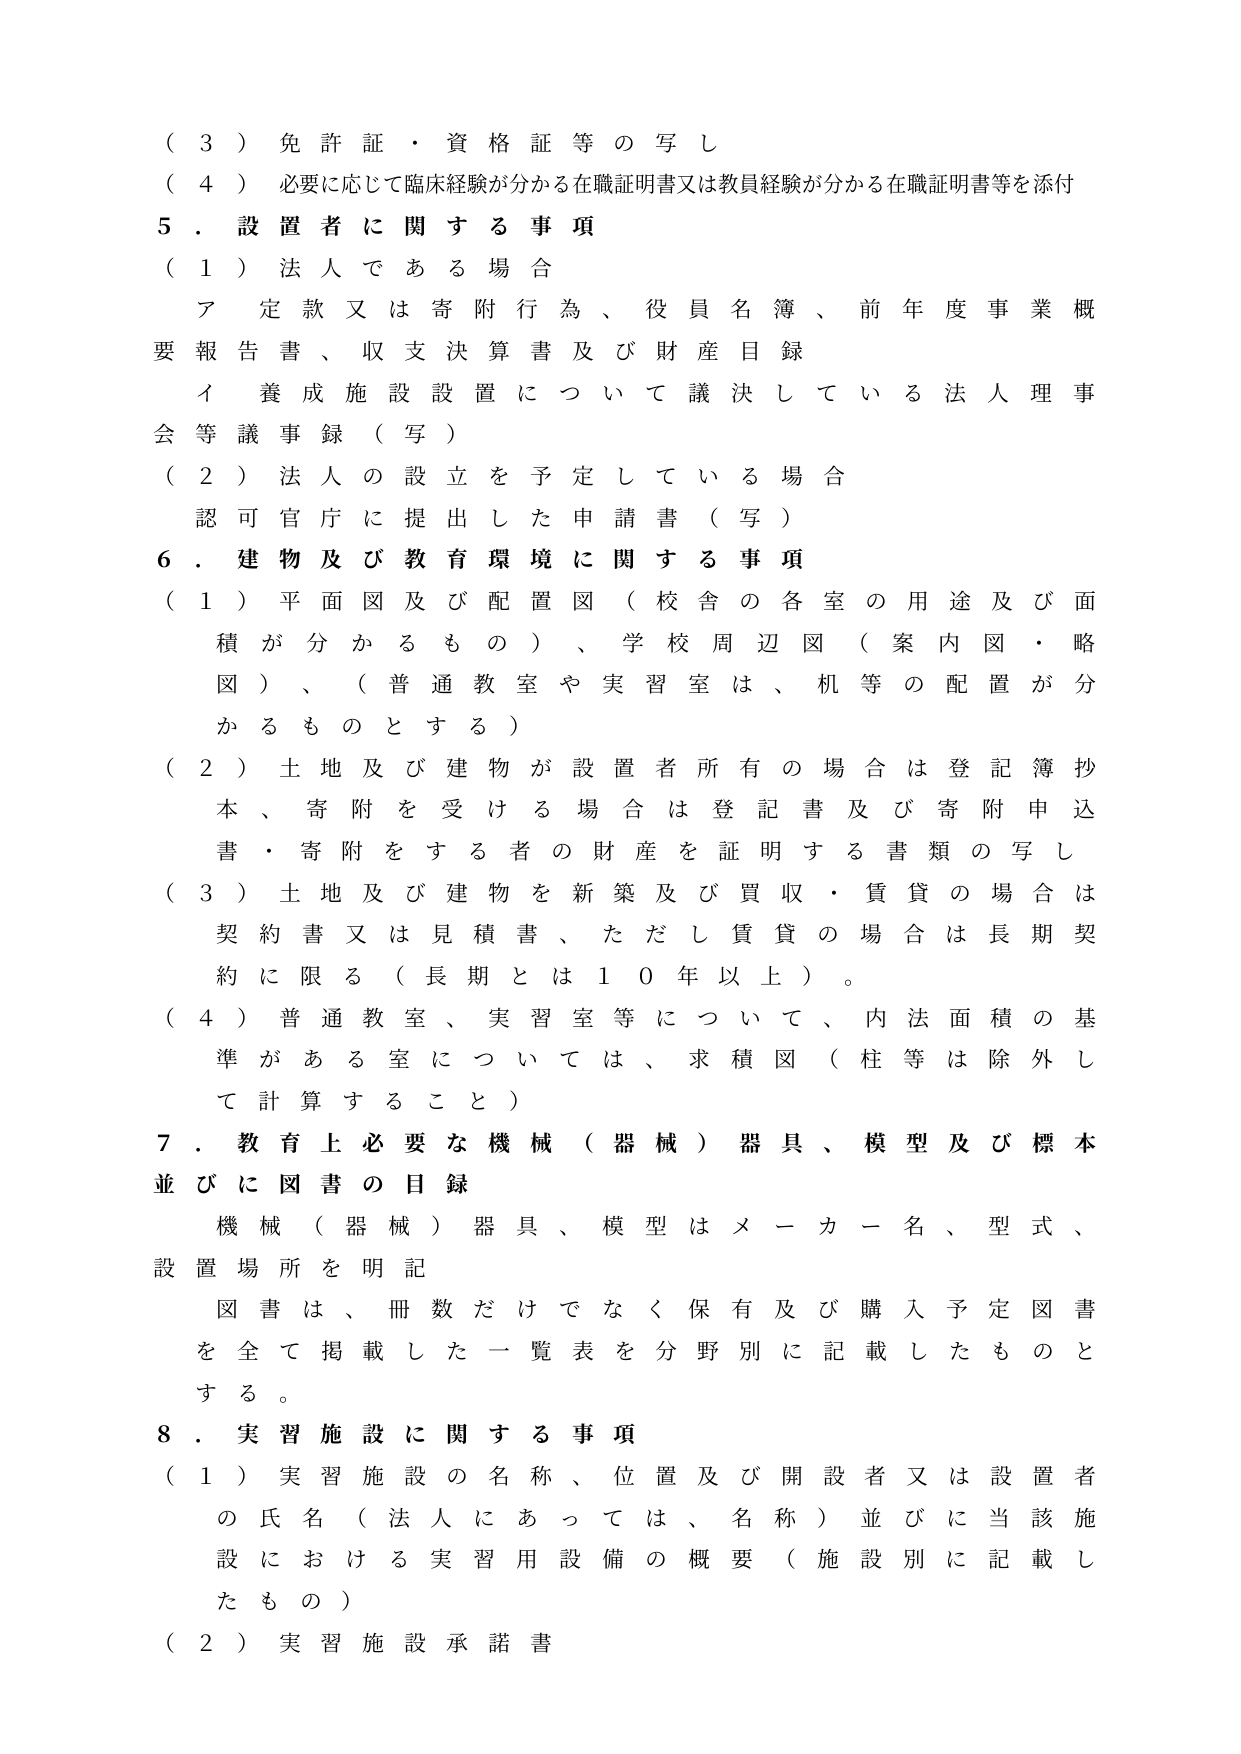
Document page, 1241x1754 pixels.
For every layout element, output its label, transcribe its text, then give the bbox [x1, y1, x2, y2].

text ７．教育上必要な機械（器械）器具、模型及び標本並びに図書の目録 [153, 1121, 1116, 1204]
text ８．実習施設に関する事項 [153, 1413, 1116, 1454]
text （４）普通教室、実習室等について、内法面積の基準がある室については、求積図（柱等は除外して計算すること） [153, 996, 1116, 1121]
text 認可官庁に提出した申請書（写） [153, 496, 1116, 538]
text 図書は、冊数だけでなく保有及び購入予定図書を全て掲載した一覧表を分野別に記載したものとする。 [174, 1288, 1116, 1413]
text （２）土地及び建物が設置者所有の場合は登記簿抄本、寄附を受ける場合は登記書及び寄附申込書・寄附をする者の財産を証明する書類の写し [153, 746, 1116, 871]
text ６．建物及び教育環境に関する事項 [153, 538, 1116, 579]
text （１）法人である場合 [153, 246, 1116, 288]
text （４）必要に応じて臨床経験が分かる在職証明書又は教員経験が分かる在職証明書等を添付 [153, 163, 1116, 204]
text （３）免許証・資格証等の写し [153, 121, 1116, 163]
text イ 養成施設設置について議決している法人理事会等議事録（写） [153, 371, 1116, 454]
text 機械（器械）器具、模型はメーカー名、型式、設置場所を明記 [153, 1204, 1116, 1288]
text ア 定款又は寄附行為、役員名簿、前年度事業概要報告書、収支決算書及び財産目録 [153, 288, 1116, 371]
text （１）平面図及び配置図（校舎の各室の用途及び面積が分かるもの）、学校周辺図（案内図・略図）、（普通教室や実習室は、机等の配置が分かるものとする） [153, 579, 1116, 746]
text （２）法人の設立を予定している場合 [153, 454, 1116, 496]
text （１）実習施設の名称、位置及び開設者又は設置者の氏名（法人にあっては、名称）並びに当該施設における実習用設備の概要（施設別に記載したもの） [153, 1454, 1116, 1621]
text （３）土地及び建物を新築及び買収・賃貸の場合は契約書又は見積書、ただし賃貸の場合は長期契約に限る（長期とは１０年以上）。 [153, 871, 1116, 996]
text （２）実習施設承諾書 [153, 1621, 1116, 1663]
text ５．設置者に関する事項 [153, 204, 1116, 246]
